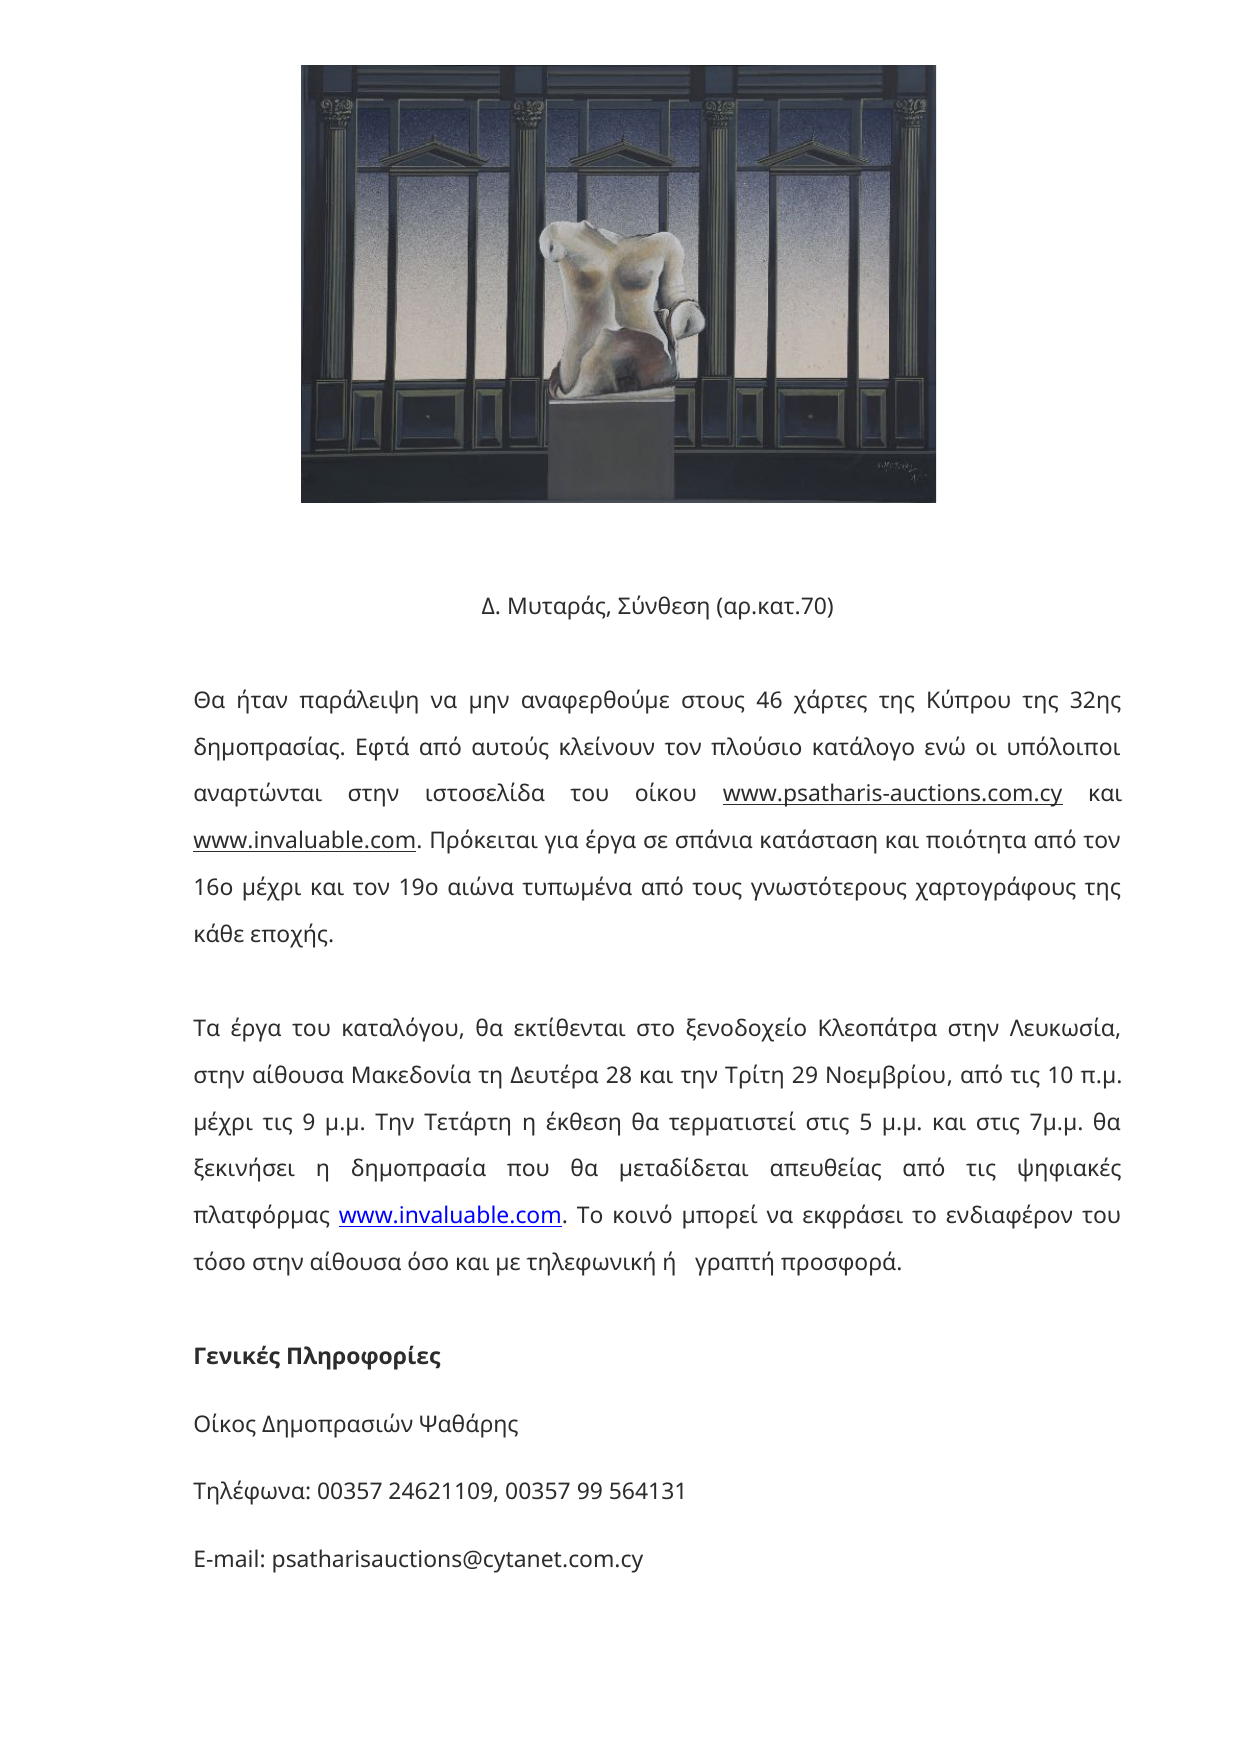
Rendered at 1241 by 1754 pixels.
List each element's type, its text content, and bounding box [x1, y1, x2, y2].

text E-mail: psatharisauctions@cytanet.com.cy [118, 1543, 1122, 1574]
text Τηλέφωνα: 00357 24621109, 00357 99 564131 [118, 1475, 1122, 1506]
text Οίκος Δημοπρασιών Ψαθάρης [118, 1407, 1122, 1439]
text Τα έργα του καταλόγου, θα εκτίθενται στο ξενοδοχείο Κλεοπάτρα στην Λευκωσία, στην αίθουσα Μακεδονία τη Δευτέρα 28 και την Τρίτη 29 Νοεμβρίου, από τις 10 π.μ. μέχρι τις 9 μ.μ. Την Τετάρτη η έκθεση θα τερματιστεί στις 5 μ.μ. και στις 7μ.μ. θα ξεκινήσει η δημοπρασία που θα μεταδίδεται απευθείας από τις ψηφιακές πλατφόρμας www.invaluable.com. Το κοινό μπορεί να εκφράσει το ενδιαφέρον του τόσο στην αίθουσα όσο και με τηλεφωνική ή γραπτή προσφορά. [193, 1012, 1122, 1277]
text Θα ήταν παράλειψη να μην αναφερθούμε στους 46 χάρτες της Κύπρου της 32ης δημοπρασίας. Εφτά από αυτούς κλείνουν τον πλούσιο κατάλογο ενώ οι υπόλοιποι αναρτώνται στην ιστοσελίδα του οίκου www.psatharis-auctions.com.cy και www.invaluable.com. Πρόκειται για έργα σε σπάνια κατάσταση και ποιότητα από τον 16ο μέχρι και τον 19ο αιώνα τυπωμένα από τους γνωστότερους χαρτογράφους της κάθε εποχής. [193, 683, 1122, 949]
text Γενικές Πληροφορίες [118, 1340, 1122, 1371]
picture [301, 65, 937, 503]
text Δ. Μυταράς, Σύνθεση (αρ.κατ.70) [193, 590, 1122, 621]
